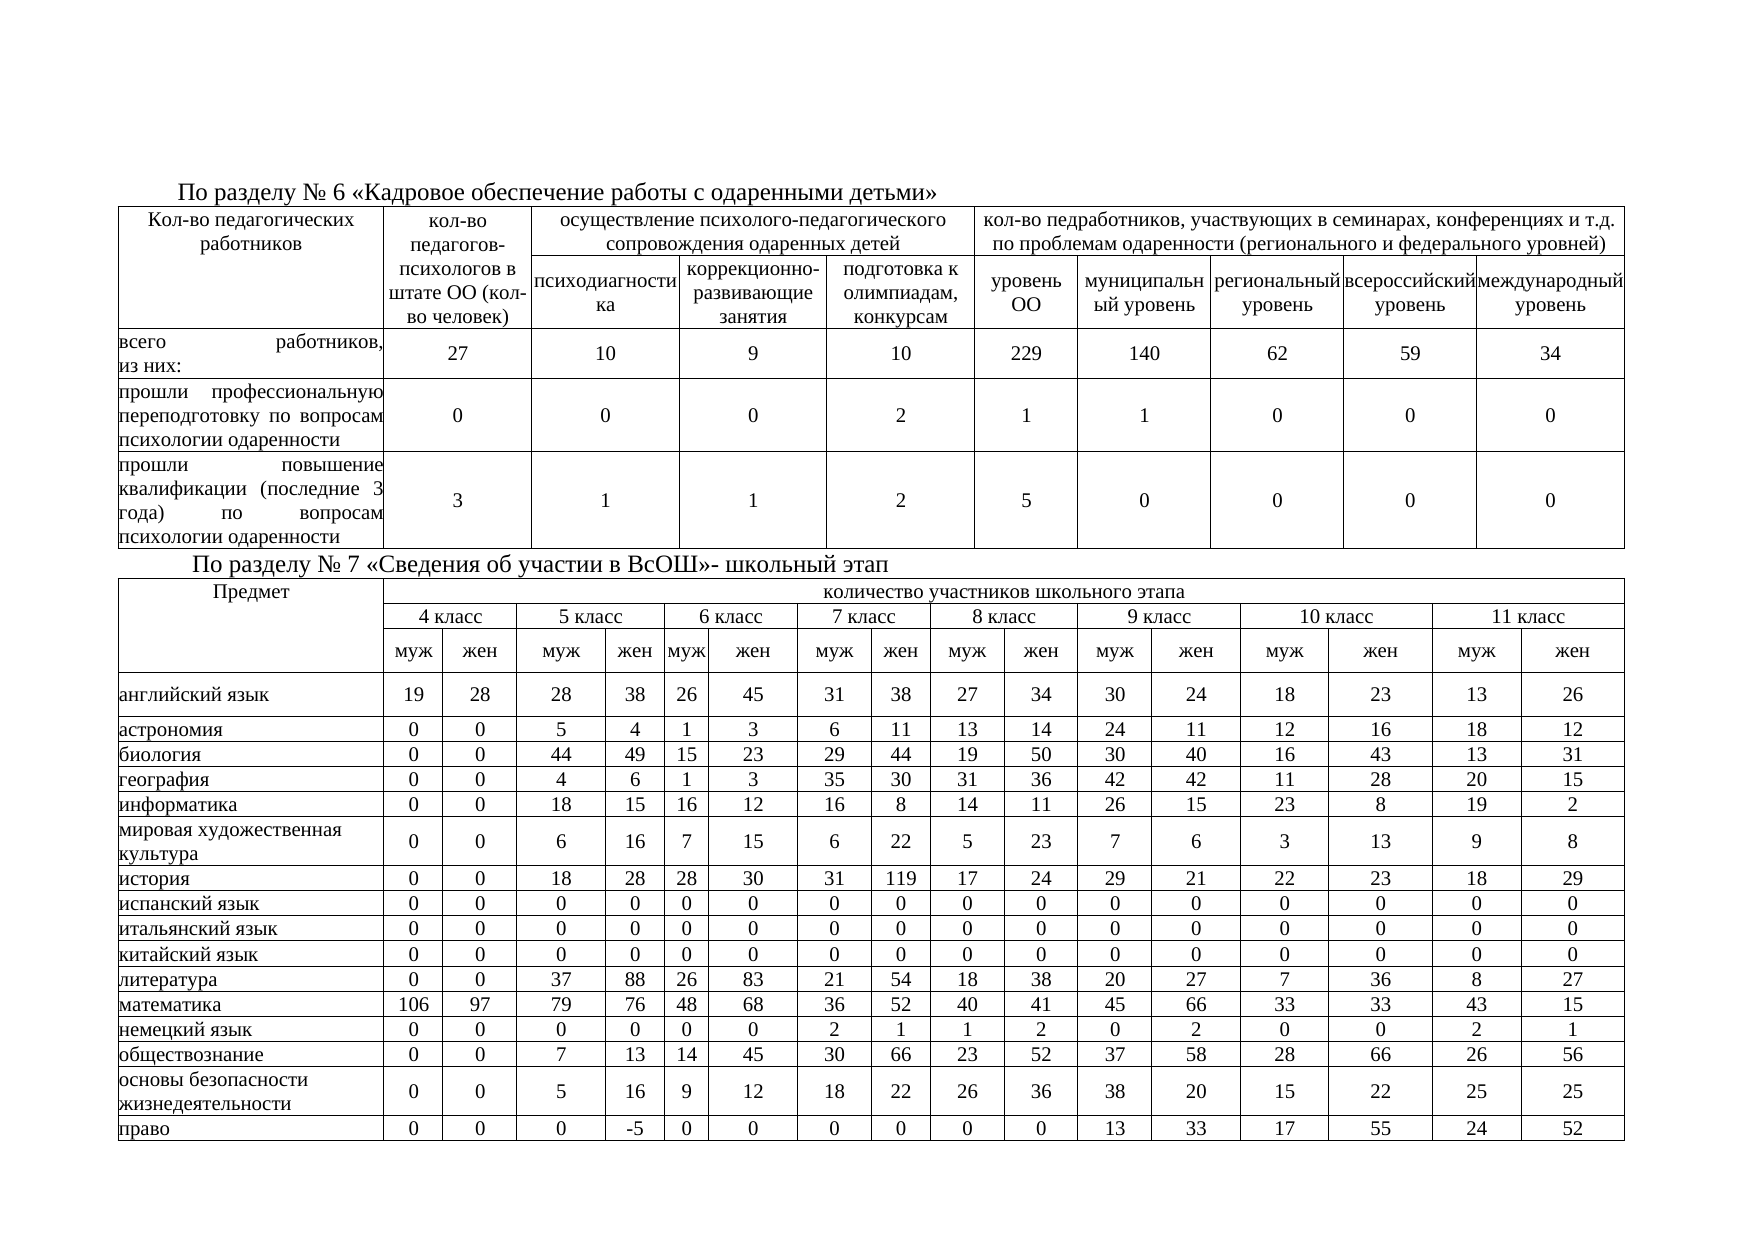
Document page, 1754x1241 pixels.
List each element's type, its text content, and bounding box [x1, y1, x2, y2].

table_cell итальянский язык [119, 916, 383, 940]
table_cell 58 [1152, 1042, 1240, 1066]
table_cell 3 [709, 767, 797, 791]
table_cell 7 [1078, 817, 1151, 865]
table_cell 0 [606, 941, 664, 966]
table_cell -5 [606, 1116, 664, 1140]
table_header осуществление психолого-педагогического сопровождения одаренных детей [532, 207, 974, 255]
table_cell 0 [1005, 891, 1077, 915]
table_cell 0 [931, 941, 1004, 966]
table_cell 44 [517, 742, 605, 766]
table_cell 19 [1433, 792, 1521, 816]
table_cell 0 [606, 1017, 664, 1041]
table_cell 16 [606, 817, 664, 865]
table_cell 0 [606, 916, 664, 940]
table_cell 17 [931, 866, 1004, 890]
table_cell 16 [1329, 717, 1432, 741]
table_cell 26 [1433, 1042, 1521, 1066]
table_cell 41 [1005, 992, 1077, 1016]
table_cell 0 [1152, 916, 1240, 940]
table_cell жен [1005, 629, 1077, 672]
table_cell жен [1152, 629, 1240, 672]
table_cell 0 [1078, 891, 1151, 915]
table_cell муж [1241, 629, 1328, 672]
table_cell 27 [931, 673, 1004, 716]
table_cell 7 класс [798, 604, 930, 628]
table_cell 21 [798, 967, 871, 991]
table_cell 45 [1078, 992, 1151, 1016]
table_cell 8 [1522, 817, 1624, 865]
table_cell 0 [665, 1017, 708, 1041]
table_cell 14 [665, 1042, 708, 1066]
table_cell 13 [931, 717, 1004, 741]
table_cell 0 [384, 1042, 442, 1066]
table_cell 31 [931, 767, 1004, 791]
table_cell 10 [827, 329, 974, 377]
table_cell 0 [709, 916, 797, 940]
table_cell 22 [1241, 866, 1328, 890]
table_cell 20 [1078, 967, 1151, 991]
table_cell 13 [1433, 673, 1521, 716]
table_cell 0 [443, 717, 516, 741]
table_cell 88 [606, 967, 664, 991]
table_cell 25 [1433, 1067, 1521, 1115]
table_cell 1 [665, 717, 708, 741]
table_cell всего работников, из них: [119, 329, 383, 377]
table_cell 0 [1329, 891, 1432, 915]
table_cell 40 [1152, 742, 1240, 766]
table_cell 2 [1005, 1017, 1077, 1041]
table_cell 45 [709, 1042, 797, 1066]
table_cell 6 [606, 767, 664, 791]
table_cell право [119, 1116, 383, 1140]
table_cell 0 [1211, 379, 1343, 451]
table_cell 0 [1241, 891, 1328, 915]
table_cell 8 [1433, 967, 1521, 991]
table_cell 11 [1152, 717, 1240, 741]
table_cell 62 [1211, 329, 1343, 377]
table_cell 26 [1078, 792, 1151, 816]
table_cell муниципальный уровень [1078, 256, 1210, 328]
table_cell 5 [931, 817, 1004, 865]
table_cell 0 [1433, 941, 1521, 966]
table_cell 0 [384, 379, 531, 451]
table_cell 52 [872, 992, 930, 1016]
table_cell 18 [517, 866, 605, 890]
table_cell 6 [798, 717, 871, 741]
table_cell 45 [709, 673, 797, 716]
table_cell 0 [872, 891, 930, 915]
table_cell 0 [443, 891, 516, 915]
table_cell 0 [384, 967, 442, 991]
table_cell 8 класс [931, 604, 1077, 628]
table_cell 0 [443, 916, 516, 940]
table_cell 22 [872, 817, 930, 865]
table_cell 0 [709, 1116, 797, 1140]
table_cell 52 [1522, 1116, 1624, 1140]
table_header количество участников школьного этапа [384, 579, 1624, 603]
table_cell жен [1522, 629, 1624, 672]
table_cell 0 [384, 717, 442, 741]
table_cell 2 [827, 452, 974, 548]
table_cell муж [665, 629, 708, 672]
table_cell 0 [872, 1116, 930, 1140]
table_cell 19 [384, 673, 442, 716]
table_cell 11 [872, 717, 930, 741]
table_cell 36 [1005, 767, 1077, 791]
table_cell 25 [1522, 1067, 1624, 1115]
table_cell 18 [1433, 717, 1521, 741]
table_cell 29 [798, 742, 871, 766]
table_cell 0 [517, 1116, 605, 1140]
table_cell жен [1329, 629, 1432, 672]
table_cell 7 [1241, 967, 1328, 991]
table_cell 83 [709, 967, 797, 991]
table_cell 0 [1005, 1116, 1077, 1140]
table_cell 0 [1005, 916, 1077, 940]
table_cell 59 [1344, 329, 1476, 377]
table_cell 5 [975, 452, 1077, 548]
table_cell 6 [1152, 817, 1240, 865]
table_cell 36 [1005, 1067, 1077, 1115]
table_cell 229 [975, 329, 1077, 377]
table_header кол-во педагогов-психологов в штате ОО (кол-во человек) [384, 207, 531, 328]
table_cell 0 [1329, 916, 1432, 940]
table_cell 56 [1522, 1042, 1624, 1066]
table_cell история [119, 866, 383, 890]
table_cell 1 [1522, 1017, 1624, 1041]
table_cell 24 [1078, 717, 1151, 741]
table_cell 0 [1329, 941, 1432, 966]
table_cell 1 [975, 379, 1077, 451]
table_cell 5 класс [517, 604, 664, 628]
table_cell 79 [517, 992, 605, 1016]
table_cell 0 [443, 866, 516, 890]
table_cell 0 [872, 941, 930, 966]
table_cell 31 [798, 866, 871, 890]
table_cell 0 [665, 891, 708, 915]
table_cell 13 [1078, 1116, 1151, 1140]
table_cell 11 [1005, 792, 1077, 816]
table_cell 17 [1241, 1116, 1328, 1140]
table_cell 15 [1241, 1067, 1328, 1115]
table_cell 0 [798, 891, 871, 915]
table_cell 5 [517, 1067, 605, 1115]
table_cell 0 [1329, 1017, 1432, 1041]
table_cell жен [872, 629, 930, 672]
table_cell прошли повышение квалификации (последние 3 года) по вопросам психологии одаренности [119, 452, 383, 548]
table_cell 7 [517, 1042, 605, 1066]
table_cell 0 [1433, 916, 1521, 940]
table_cell 36 [1329, 967, 1432, 991]
table_cell муж [798, 629, 871, 672]
table_cell 10 класс [1241, 604, 1432, 628]
table_cell 0 [1477, 452, 1624, 548]
table_cell 0 [384, 1017, 442, 1041]
table_cell 37 [1078, 1042, 1151, 1066]
table_cell 18 [931, 967, 1004, 991]
table_cell 24 [1005, 866, 1077, 890]
table_cell 6 [798, 817, 871, 865]
table_cell 0 [1078, 941, 1151, 966]
table_cell география [119, 767, 383, 791]
table_cell 0 [1211, 452, 1343, 548]
table_cell 38 [606, 673, 664, 716]
table_cell 0 [443, 1017, 516, 1041]
table_cell 11 [1241, 767, 1328, 791]
table_header Кол-во педагогических работников [119, 207, 383, 328]
table_cell 0 [665, 916, 708, 940]
table_cell 6 класс [665, 604, 797, 628]
table_cell 34 [1005, 673, 1077, 716]
table_cell 30 [798, 1042, 871, 1066]
table_cell 6 [517, 817, 605, 865]
table_cell муж [517, 629, 605, 672]
table_cell всероссийский уровень [1344, 256, 1476, 328]
table_cell 0 [680, 379, 826, 451]
table_cell 43 [1433, 992, 1521, 1016]
table_cell 18 [798, 1067, 871, 1115]
table_cell 0 [709, 891, 797, 915]
table_cell 68 [709, 992, 797, 1016]
table_cell 9 класс [1078, 604, 1240, 628]
table_cell 1 [872, 1017, 930, 1041]
table_cell 28 [517, 673, 605, 716]
table_cell 0 [1078, 1017, 1151, 1041]
table_cell муж [931, 629, 1004, 672]
table_cell 0 [1344, 452, 1476, 548]
table_cell 13 [606, 1042, 664, 1066]
table_cell 21 [1152, 866, 1240, 890]
table_cell 2 [1433, 1017, 1521, 1041]
table_cell 54 [872, 967, 930, 991]
table_cell 16 [665, 792, 708, 816]
table_cell 2 [827, 379, 974, 451]
table_cell 43 [1329, 742, 1432, 766]
table_cell 4 [606, 717, 664, 741]
table_cell 14 [931, 792, 1004, 816]
table_cell 37 [517, 967, 605, 991]
table_cell 28 [665, 866, 708, 890]
table_cell 0 [384, 1067, 442, 1115]
table_cell 30 [872, 767, 930, 791]
table_cell 24 [1152, 673, 1240, 716]
table_cell испанский язык [119, 891, 383, 915]
table_cell 24 [1433, 1116, 1521, 1140]
table_cell 23 [1329, 866, 1432, 890]
table_cell 28 [1241, 1042, 1328, 1066]
table_cell 22 [1329, 1067, 1432, 1115]
table_cell 18 [1433, 866, 1521, 890]
table_cell 0 [384, 742, 442, 766]
table_cell 0 [1477, 379, 1624, 451]
table_cell психодиагностика [532, 256, 679, 328]
table_cell 2 [798, 1017, 871, 1041]
table_cell 0 [1152, 891, 1240, 915]
table_cell 27 [384, 329, 531, 377]
table_cell 0 [1078, 452, 1210, 548]
table_cell 119 [872, 866, 930, 890]
table_cell 26 [1522, 673, 1624, 716]
text По разделу № 6 «Кадровое обеспечение работы с одаренными детьми» [118, 177, 1636, 206]
table_cell подготовка к олимпиадам, конкурсам [827, 256, 974, 328]
table_cell 16 [606, 1067, 664, 1115]
table_cell 0 [443, 941, 516, 966]
table_cell 0 [1078, 916, 1151, 940]
table_cell 0 [384, 792, 442, 816]
table_cell 15 [1522, 767, 1624, 791]
table_cell 0 [1005, 941, 1077, 966]
table_cell 0 [384, 817, 442, 865]
table_cell 0 [665, 1116, 708, 1140]
table_cell жен [709, 629, 797, 672]
table_cell международный уровень [1477, 256, 1624, 328]
table_cell 0 [384, 1116, 442, 1140]
table_cell 16 [1241, 742, 1328, 766]
table_cell 0 [1241, 1017, 1328, 1041]
table_cell 0 [709, 941, 797, 966]
table_cell 23 [1241, 792, 1328, 816]
table_cell 38 [1078, 1067, 1151, 1115]
table_cell английский язык [119, 673, 383, 716]
table_cell 15 [606, 792, 664, 816]
table_cell 0 [1152, 941, 1240, 966]
table_cell 0 [443, 742, 516, 766]
table_cell 44 [872, 742, 930, 766]
table_cell коррекционно-развивающие занятия [680, 256, 826, 328]
table_cell 22 [872, 1067, 930, 1115]
table_cell 30 [1078, 742, 1151, 766]
table_cell литература [119, 967, 383, 991]
table_cell 3 [709, 717, 797, 741]
table_cell 0 [931, 916, 1004, 940]
table_cell 13 [1433, 742, 1521, 766]
table_cell 0 [606, 891, 664, 915]
table_cell 29 [1522, 866, 1624, 890]
table_cell биология [119, 742, 383, 766]
table_cell 34 [1477, 329, 1624, 377]
table_cell 0 [798, 941, 871, 966]
table_cell 1 [532, 452, 679, 548]
table_cell 0 [1522, 916, 1624, 940]
table_cell 33 [1329, 992, 1432, 1016]
table_cell 15 [665, 742, 708, 766]
table_header кол-во педработников, участвующих в семинарах, конференциях и т.д. по проблемам одаренности (регионального и федерального уровней) [975, 207, 1624, 255]
table_cell 18 [1241, 673, 1328, 716]
table_cell 0 [798, 1116, 871, 1140]
table_cell 0 [517, 1017, 605, 1041]
table_cell 97 [443, 992, 516, 1016]
table_cell жен [443, 629, 516, 672]
table_cell информатика [119, 792, 383, 816]
table_cell 5 [517, 717, 605, 741]
table_cell 12 [709, 1067, 797, 1115]
table_cell 30 [709, 866, 797, 890]
table_cell 0 [1433, 891, 1521, 915]
table_cell 0 [443, 1116, 516, 1140]
table_cell 15 [709, 817, 797, 865]
table_cell прошли профессиональную переподготовку по вопросам психологии одаренности [119, 379, 383, 451]
table_cell 12 [1241, 717, 1328, 741]
table_cell немецкий язык [119, 1017, 383, 1041]
table_cell 20 [1152, 1067, 1240, 1115]
table_cell 0 [443, 767, 516, 791]
table_header Предмет [119, 579, 383, 672]
table_cell 0 [384, 916, 442, 940]
table_cell 140 [1078, 329, 1210, 377]
table_cell 3 [1241, 817, 1328, 865]
table_cell 40 [931, 992, 1004, 1016]
table_cell 0 [443, 1042, 516, 1066]
table_cell муж [384, 629, 442, 672]
table_cell 23 [1005, 817, 1077, 865]
table_cell 0 [931, 891, 1004, 915]
table_cell 8 [872, 792, 930, 816]
table_cell 27 [1522, 967, 1624, 991]
table_cell 0 [443, 967, 516, 991]
table_cell 55 [1329, 1116, 1432, 1140]
table_cell 18 [517, 792, 605, 816]
table_cell 0 [1522, 891, 1624, 915]
table_cell 14 [1005, 717, 1077, 741]
table_cell 42 [1152, 767, 1240, 791]
table_cell 9 [1433, 817, 1521, 865]
table_cell 42 [1078, 767, 1151, 791]
table_cell 0 [517, 916, 605, 940]
table_cell 0 [1522, 941, 1624, 966]
table_cell 30 [1078, 673, 1151, 716]
table_cell 28 [443, 673, 516, 716]
table_cell 11 класс [1433, 604, 1624, 628]
table_cell 1 [1078, 379, 1210, 451]
table_cell 3 [384, 452, 531, 548]
table_cell 29 [1078, 866, 1151, 890]
table_cell 1 [931, 1017, 1004, 1041]
table_cell 0 [443, 1067, 516, 1115]
table_cell 12 [709, 792, 797, 816]
table_cell 15 [1152, 792, 1240, 816]
table_cell 28 [1329, 767, 1432, 791]
table_cell 0 [1241, 916, 1328, 940]
table_cell 0 [443, 817, 516, 865]
table_cell китайский язык [119, 941, 383, 966]
table_cell 4 [517, 767, 605, 791]
table_cell мировая художественная культура [119, 817, 383, 865]
table_cell 0 [1241, 941, 1328, 966]
table_cell 8 [1329, 792, 1432, 816]
table_cell 13 [1329, 817, 1432, 865]
table_cell 23 [709, 742, 797, 766]
text По разделу № 7 «Сведения об участии в ВсОШ»- школьный этап [118, 549, 1636, 578]
table_cell 12 [1522, 717, 1624, 741]
table_cell 2 [1152, 1017, 1240, 1041]
table_cell 2 [1522, 792, 1624, 816]
table_cell 36 [798, 992, 871, 1016]
table_cell 7 [665, 817, 708, 865]
table_cell 50 [1005, 742, 1077, 766]
table_cell 0 [931, 1116, 1004, 1140]
table_cell 38 [1005, 967, 1077, 991]
table_cell 1 [665, 767, 708, 791]
table_cell 23 [931, 1042, 1004, 1066]
table_cell 0 [1344, 379, 1476, 451]
table_cell 0 [532, 379, 679, 451]
table_cell 66 [1152, 992, 1240, 1016]
table_cell 106 [384, 992, 442, 1016]
table_cell уровень ОО [975, 256, 1077, 328]
table_cell 0 [872, 916, 930, 940]
table_cell жен [606, 629, 664, 672]
table_cell 26 [665, 673, 708, 716]
table_cell 0 [798, 916, 871, 940]
table_cell 0 [384, 941, 442, 966]
table_cell 31 [798, 673, 871, 716]
table_cell 4 класс [384, 604, 516, 628]
table_cell 48 [665, 992, 708, 1016]
table_cell 10 [532, 329, 679, 377]
table_cell региональный уровень [1211, 256, 1343, 328]
table_cell 49 [606, 742, 664, 766]
table_cell 27 [1152, 967, 1240, 991]
table_cell 0 [443, 792, 516, 816]
table_cell 0 [384, 891, 442, 915]
table_cell муж [1433, 629, 1521, 672]
table_cell 66 [1329, 1042, 1432, 1066]
table_cell 0 [517, 941, 605, 966]
table_cell 66 [872, 1042, 930, 1066]
table_cell 0 [709, 1017, 797, 1041]
table_cell 38 [872, 673, 930, 716]
table_cell 76 [606, 992, 664, 1016]
table_cell 0 [665, 941, 708, 966]
table_cell 52 [1005, 1042, 1077, 1066]
table_cell обществознание [119, 1042, 383, 1066]
table_cell 1 [680, 452, 826, 548]
table_cell основы безопасности жизнедеятельности [119, 1067, 383, 1115]
table_cell 33 [1152, 1116, 1240, 1140]
table_cell муж [1078, 629, 1151, 672]
table_cell 26 [931, 1067, 1004, 1115]
table_cell 9 [665, 1067, 708, 1115]
table_cell 23 [1329, 673, 1432, 716]
table_cell 33 [1241, 992, 1328, 1016]
table_cell 31 [1522, 742, 1624, 766]
table_cell 0 [384, 866, 442, 890]
table_cell 0 [517, 891, 605, 915]
table_cell 28 [606, 866, 664, 890]
table_cell математика [119, 992, 383, 1016]
table_cell 9 [680, 329, 826, 377]
table_cell 35 [798, 767, 871, 791]
table_cell 20 [1433, 767, 1521, 791]
table_cell 16 [798, 792, 871, 816]
table_cell 19 [931, 742, 1004, 766]
table_cell 0 [384, 767, 442, 791]
table_cell 26 [665, 967, 708, 991]
table_cell 15 [1522, 992, 1624, 1016]
table_cell астрономия [119, 717, 383, 741]
